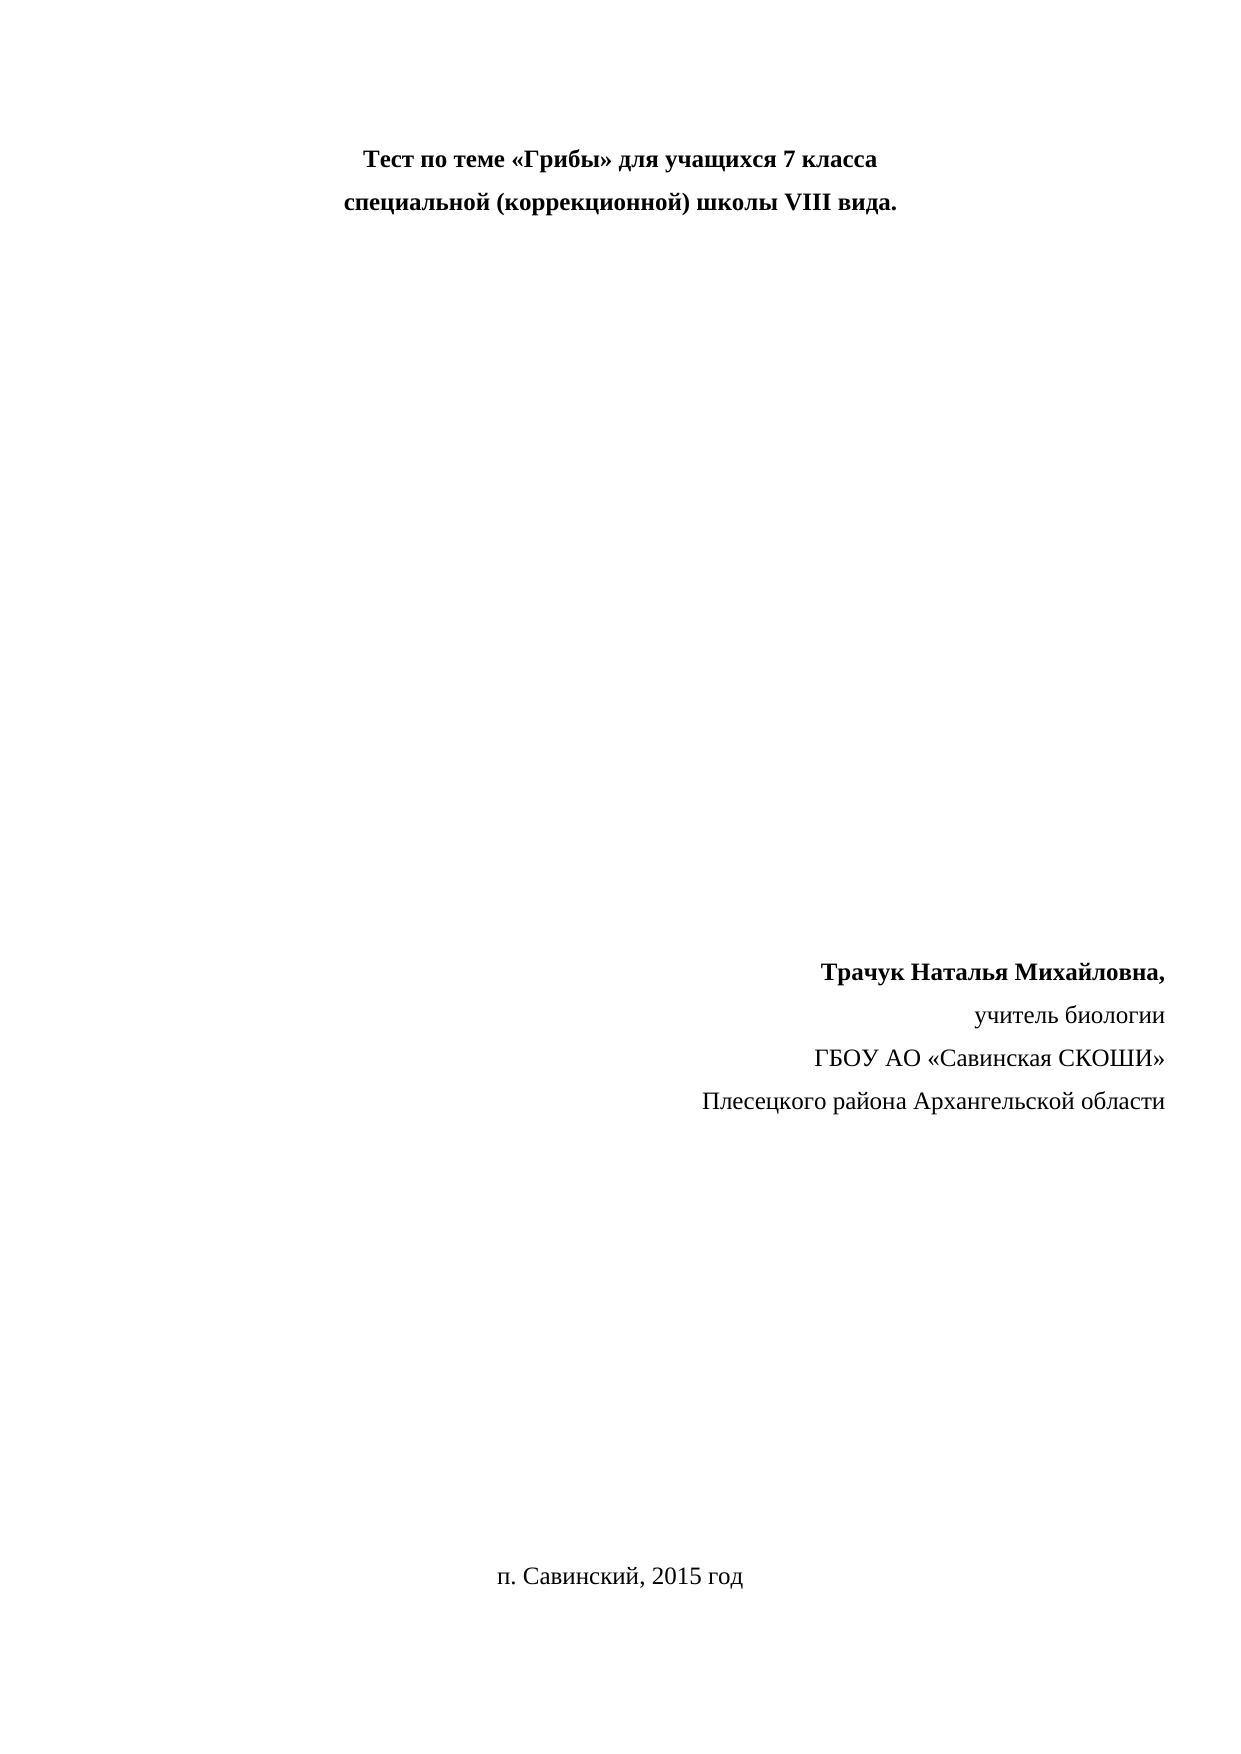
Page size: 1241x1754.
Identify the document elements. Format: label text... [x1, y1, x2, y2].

text п. Савинский, 2015 год [75, 1561, 1165, 1589]
text ГБОУ АО «Савинская СКОШИ» [75, 1043, 1165, 1072]
text учитель биологии [75, 1000, 1165, 1029]
text Тест по теме «Грибы» для учащихся 7 класса [75, 144, 1165, 173]
text Трачук Наталья Михайловна, [75, 957, 1165, 986]
text Плесецкого района Архангельской области [75, 1086, 1165, 1115]
text специальной (коррекционной) школы VIII вида. [75, 187, 1165, 216]
